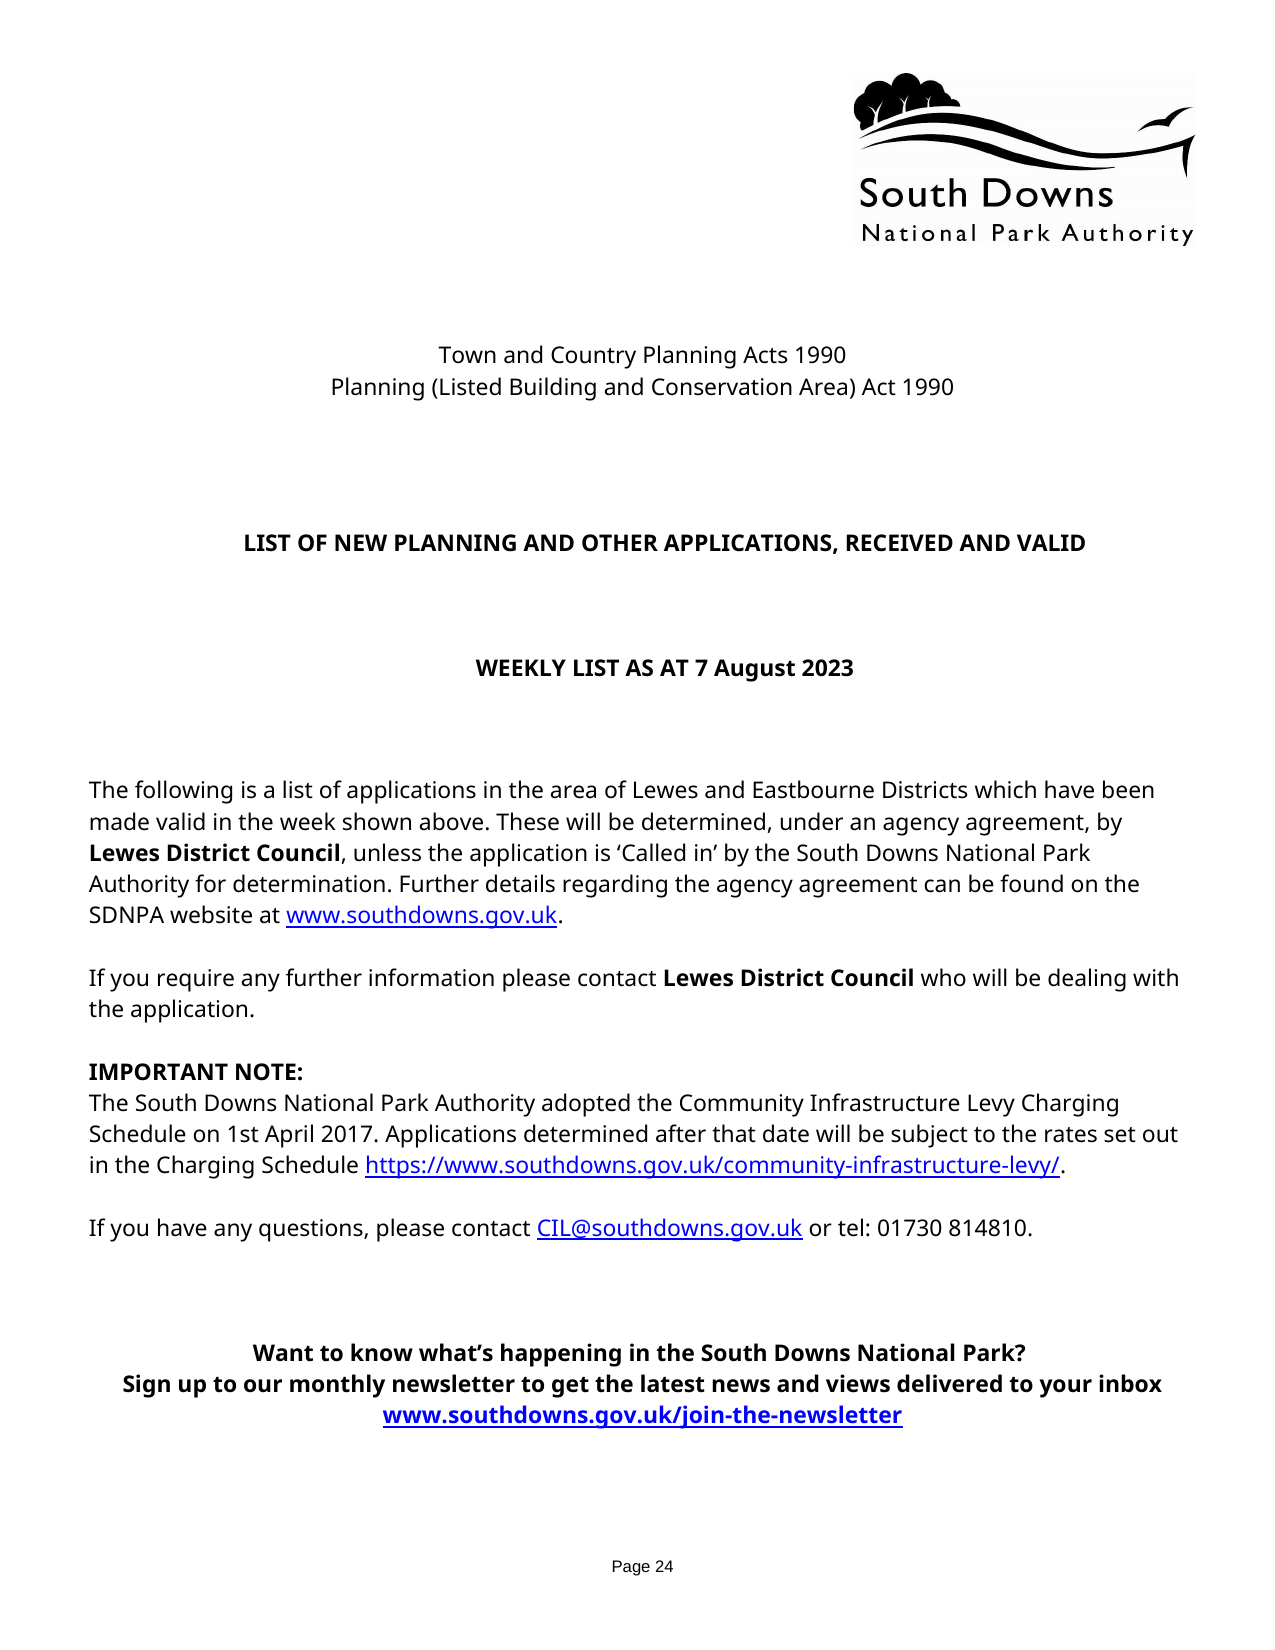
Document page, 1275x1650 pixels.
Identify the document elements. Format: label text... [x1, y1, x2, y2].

text Want to know what’s happening in the South Downs National Park? Sign up to our monthly newsletter to get the latest news and views delivered to your inbox [89, 1337, 1196, 1399]
text Town and Country Planning Acts 1990 [89, 339, 1196, 371]
text LIST OF NEW PLANNING AND OTHER APPLICATIONS, RECEIVED AND VALID [89, 527, 1241, 558]
picture [853, 73, 1197, 246]
text www.southdowns.gov.uk/join-the-newsletter [89, 1399, 1196, 1431]
text IMPORTANT NOTE: [89, 1056, 1196, 1087]
text If you have any questions, please contact CIL@southdowns.gov.uk or tel: 01730 814810. [89, 1212, 1196, 1243]
text The South Downs National Park Authority adopted the Community Infrastructure Levy Charging Schedule on 1st April 2017. Applications determined after that date will be subject to the rates set out in the Charging Schedule https://www.southdowns.gov.uk/community-infrastructure-levy/. [89, 1087, 1196, 1181]
text If you require any further information please contact Lewes District Council who will be dealing with the application. [89, 962, 1196, 1024]
text Planning (Listed Building and Conservation Area) Act 1990 [89, 371, 1196, 402]
text The following is a list of applications in the area of Lewes and Eastbourne Districts which have been made valid in the week shown above. These will be determined, under an agency agreement, by Lewes District Council, unless the application is ‘Called in’ by the South Downs National Park Authority for determination. Further details regarding the agency agreement can be found on the SDNPA website at www.southdowns.gov.uk. [89, 774, 1196, 931]
text WEEKLY LIST AS AT 7 August 2023 [89, 652, 1241, 683]
